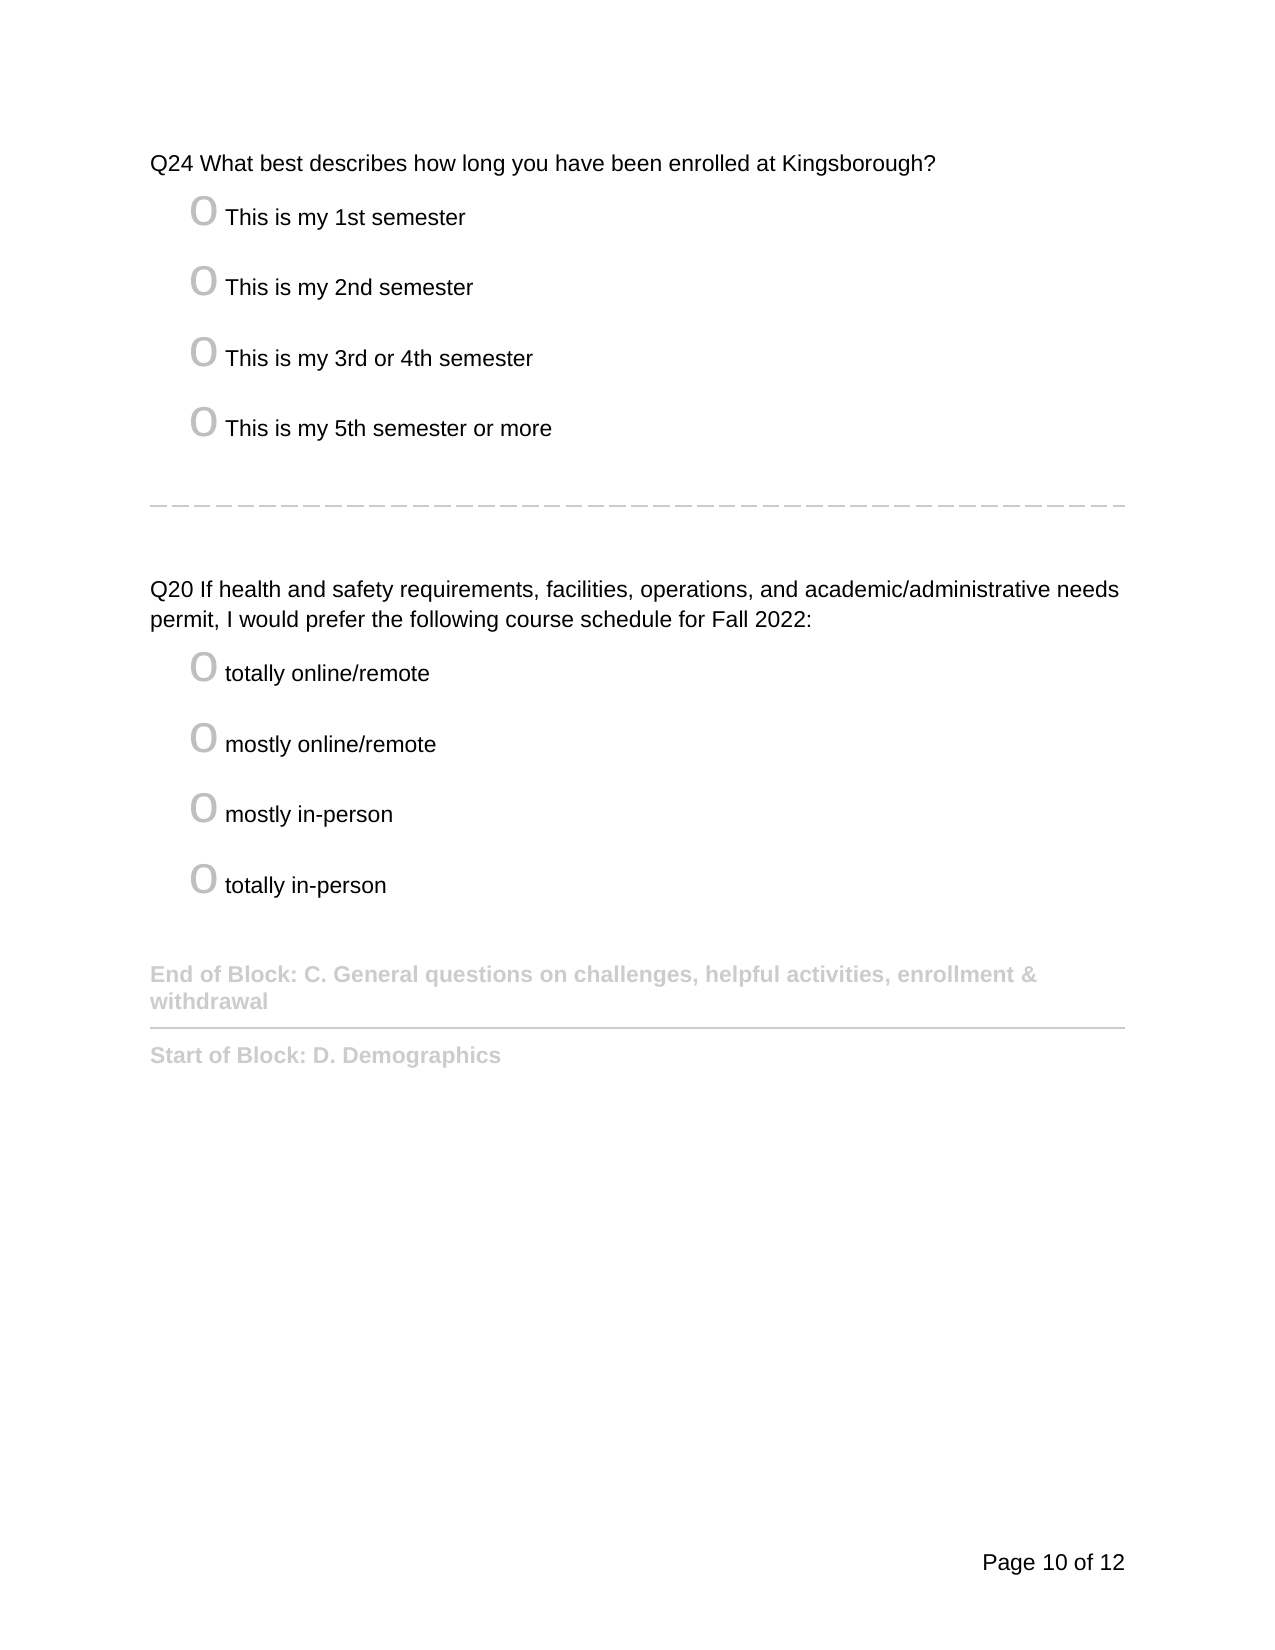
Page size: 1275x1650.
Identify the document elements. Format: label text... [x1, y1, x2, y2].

list This is my 2nd semester [187, 251, 1125, 312]
list totally in-person [187, 848, 1125, 909]
text Q24 What best describes how long you have been enrolled at Kingsborough? [150, 150, 1125, 176]
list This is my 5th semester or more [187, 392, 1125, 453]
list This is my 3rd or 4th semester [187, 321, 1125, 383]
list mostly in-person [187, 778, 1125, 839]
list totally online/remote [187, 637, 1125, 698]
text Q20 If health and safety requirements, facilities, operations, and academic/administrative needs permit, I would prefer the following course schedule for Fall 2022: [150, 576, 1125, 633]
text End of Block: C. General questions on challenges, helpful activities, enrollment & withdrawal [150, 961, 1125, 1014]
list This is my 1st semester [187, 180, 1125, 242]
text Start of Block: D. Demographics [150, 1042, 1125, 1068]
list mostly online/remote [187, 707, 1125, 768]
